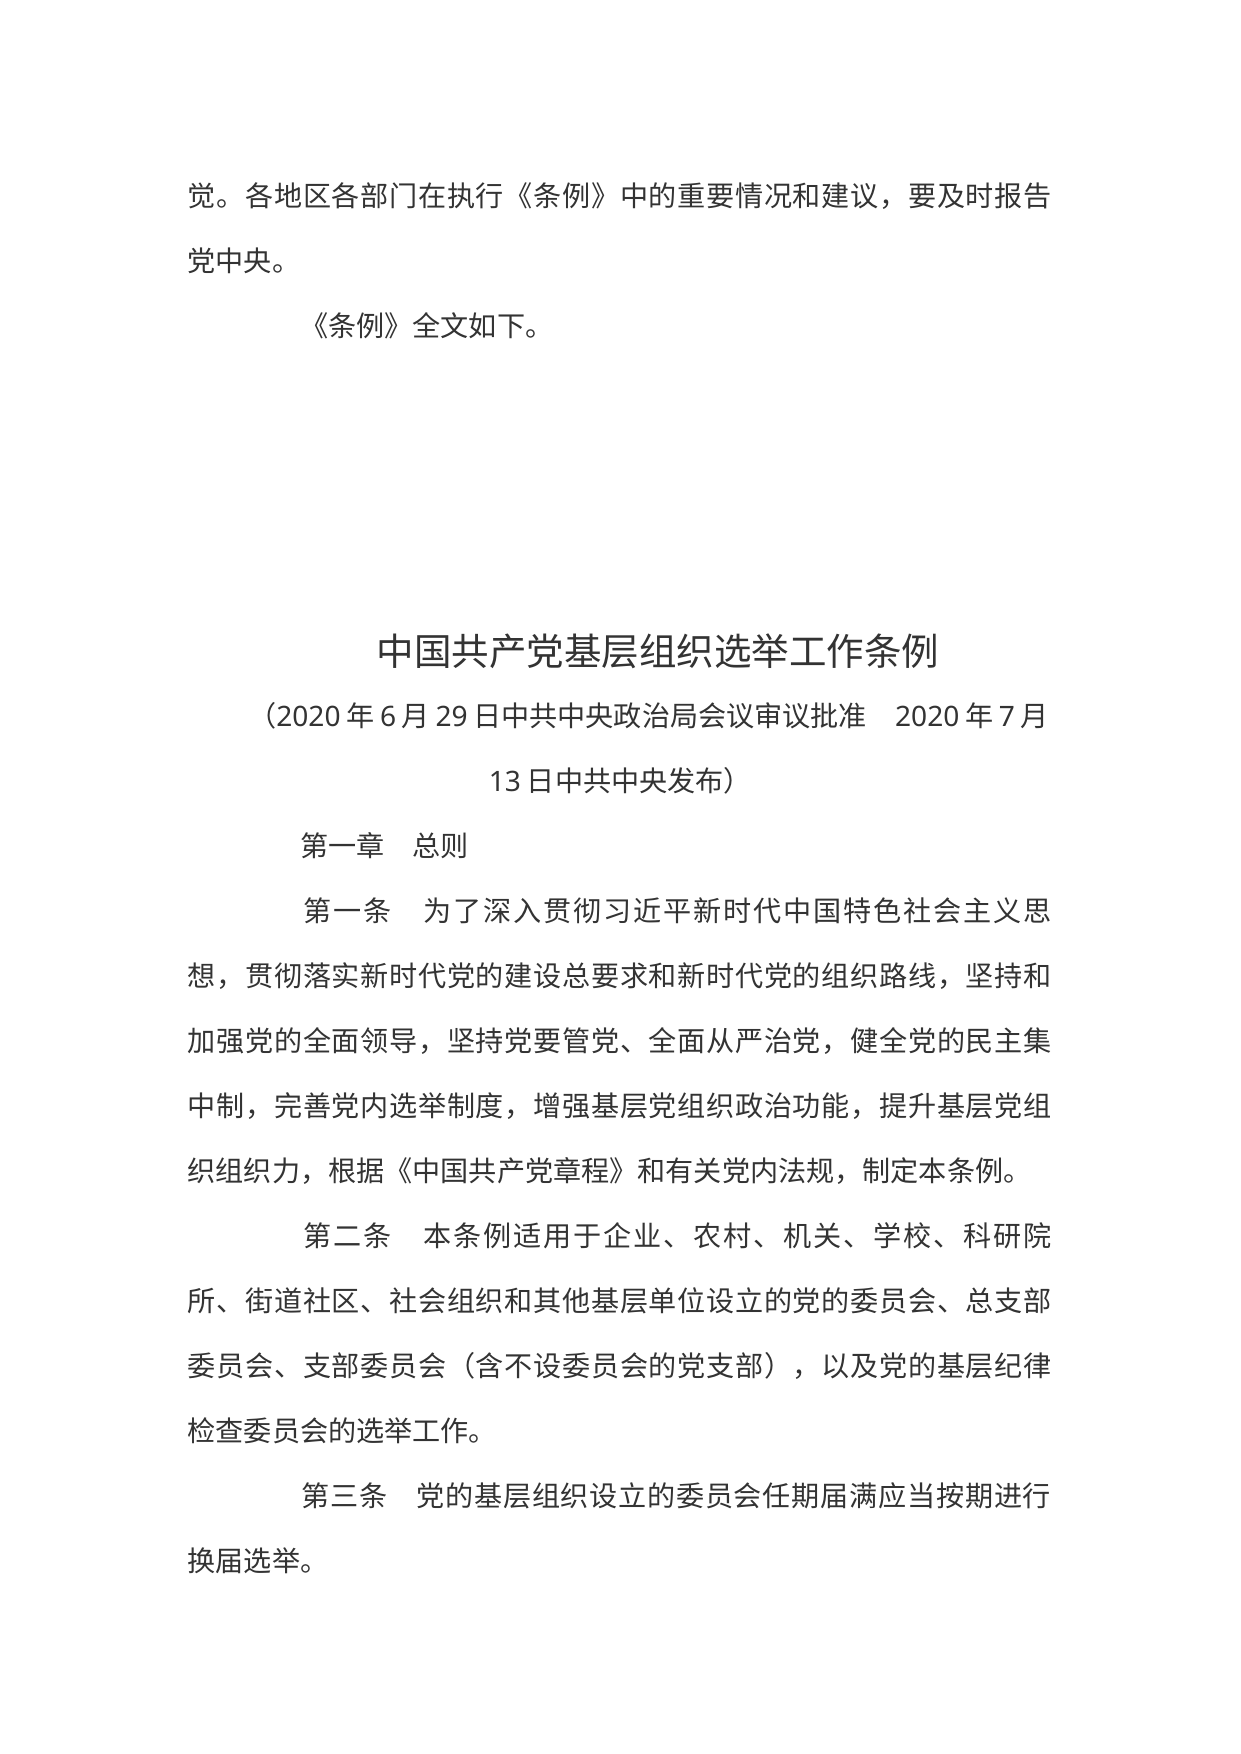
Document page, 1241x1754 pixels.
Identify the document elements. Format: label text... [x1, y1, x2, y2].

text 第二条 本条例适用于企业、农村、机关、学校、科研院所、街道社区、社会组织和其他基层单位设立的党的委员会、总支部委员会、支部委员会（含不设委员会的党支部），以及党的基层纪律检查委员会的选举工作。 [187, 1202, 1053, 1462]
text （2020年6月29日中共中央政治局会议审议批准 2020年7月13日中共中央发布） [187, 682, 1053, 812]
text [187, 162, 1053, 292]
text 《条例》全文如下。 [187, 292, 1053, 357]
text 第一条 为了深入贯彻习近平新时代中国特色社会主义思想，贯彻落实新时代党的建设总要求和新时代党的组织路线，坚持和加强党的全面领导，坚持党要管党、全面从严治党，健全党的民主集中制，完善党内选举制度，增强基层党组织政治功能，提升基层党组织组织力，根据《中国共产党章程》和有关党内法规，制定本条例。 [187, 877, 1053, 1202]
text 第三条 党的基层组织设立的委员会任期届满应当按期进行换届选举。 [187, 1462, 1053, 1592]
text 中国共产党基层组织选举工作条例 [187, 617, 1053, 682]
text 第一章 总则 [187, 812, 1053, 877]
